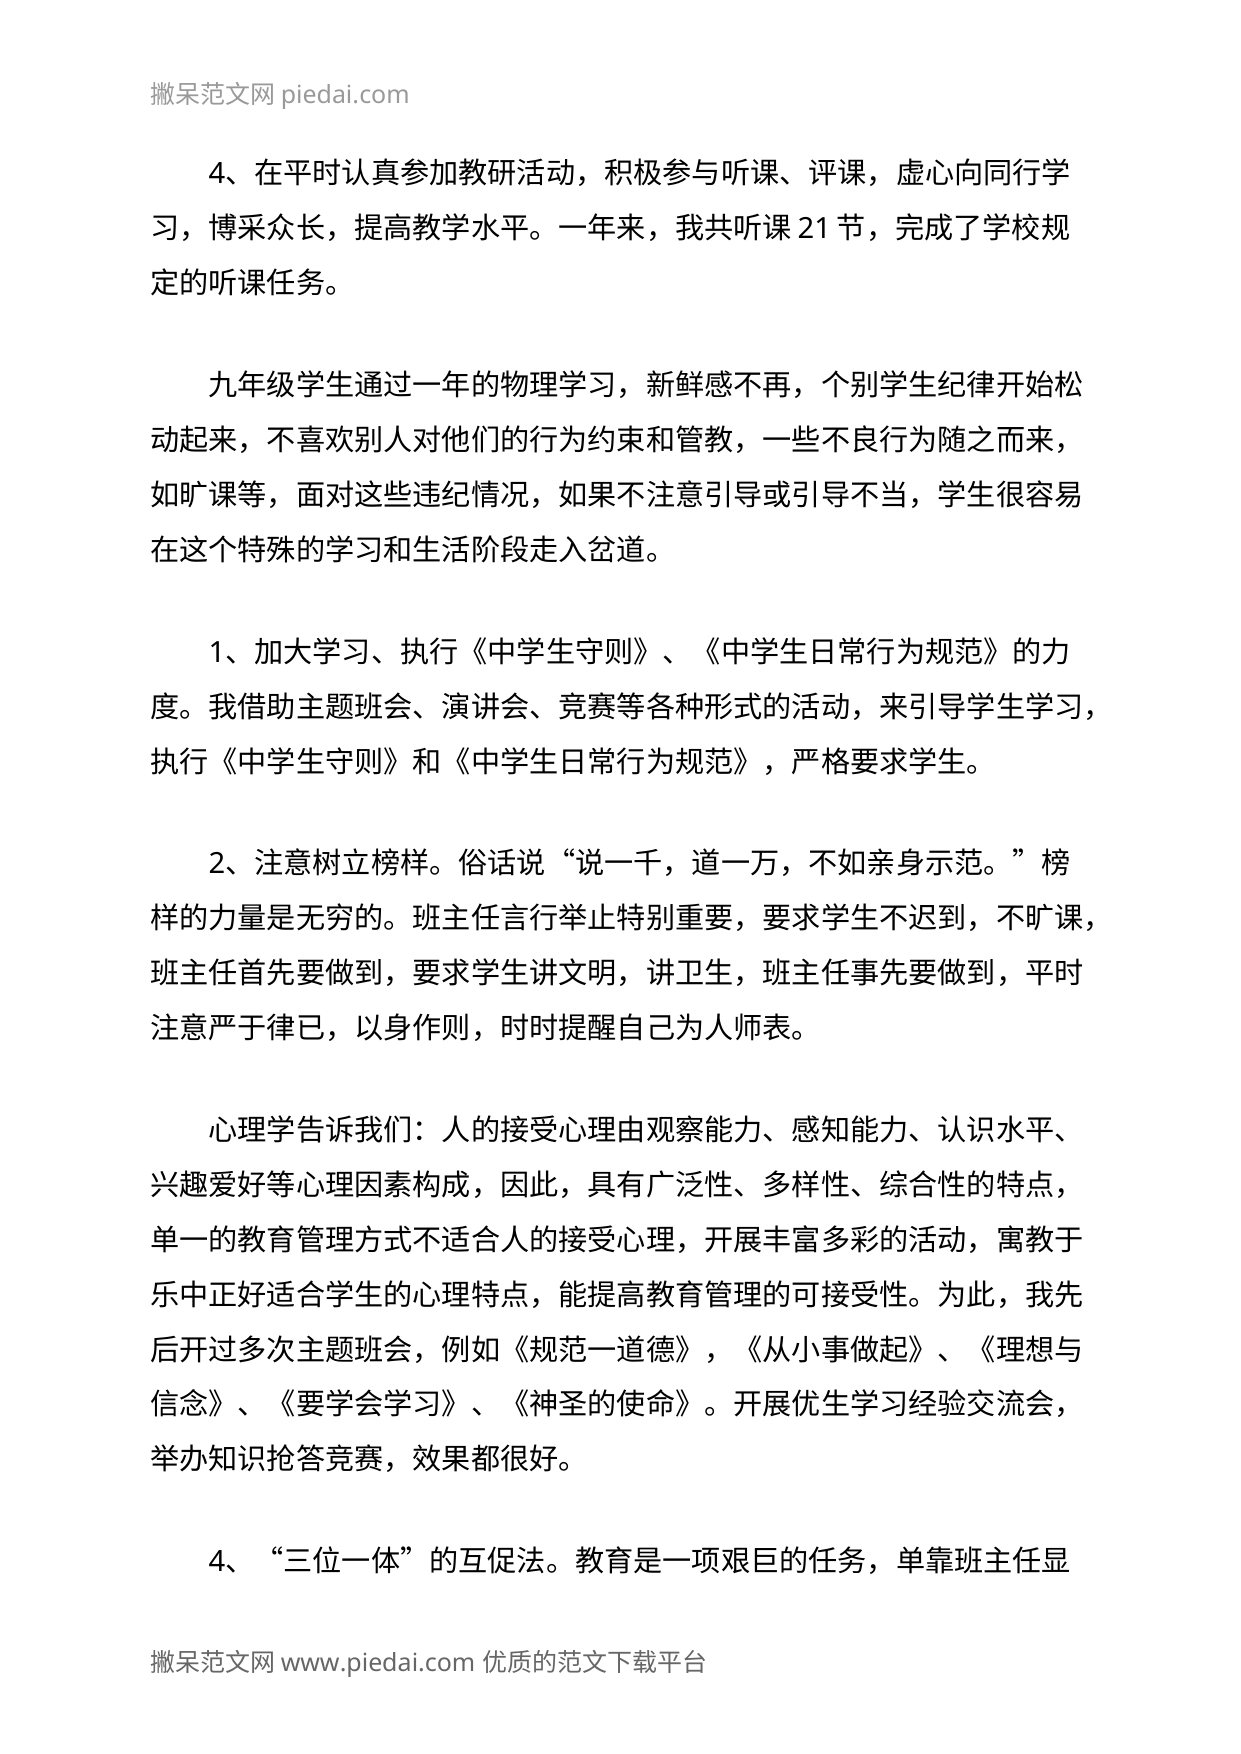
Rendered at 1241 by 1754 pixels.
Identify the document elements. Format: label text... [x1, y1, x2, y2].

text 4、在平时认真参加教研活动，积极参与听课、评课，虚心向同行学习，博采众长，提高教学水平。一年来，我共听课21节，完成了学校规定的听课任务。 [150, 150, 1090, 302]
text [150, 1538, 1090, 1580]
text 2、注意树立榜样。俗话说“说一千，道一万，不如亲身示范。”榜样的力量是无穷的。班主任言行举止特别重要，要求学生不迟到，不旷课，班主任首先要做到，要求学生讲文明，讲卫生，班主任事先要做到，平时注意严于律已，以身作则，时时提醒自己为人师表。 [150, 840, 1090, 1047]
text 九年级学生通过一年的物理学习，新鲜感不再，个别学生纪律开始松动起来，不喜欢别人对他们的行为约束和管教，一些不良行为随之而来，如旷课等，面对这些违纪情况，如果不注意引导或引导不当，学生很容易在这个特殊的学习和生活阶段走入岔道。 [150, 362, 1090, 569]
text 心理学告诉我们：人的接受心理由观察能力、感知能力、认识水平、兴趣爱好等心理因素构成，因此，具有广泛性、多样性、综合性的特点，单一的教育管理方式不适合人的接受心理，开展丰富多彩的活动，寓教于乐中正好适合学生的心理特点，能提高教育管理的可接受性。为此，我先后开过多次主题班会，例如《规范一道德》，《从小事做起》、《理想与信念》、《要学会学习》、《神圣的使命》。开展优生学习经验交流会，举办知识抢答竞赛，效果都很好。 [150, 1106, 1090, 1478]
text 1、加大学习、执行《中学生守则》、《中学生日常行为规范》的力度。我借助主题班会、演讲会、竞赛等各种形式的活动，来引导学生学习，执行《中学生守则》和《中学生日常行为规范》，严格要求学生。 [150, 628, 1090, 780]
